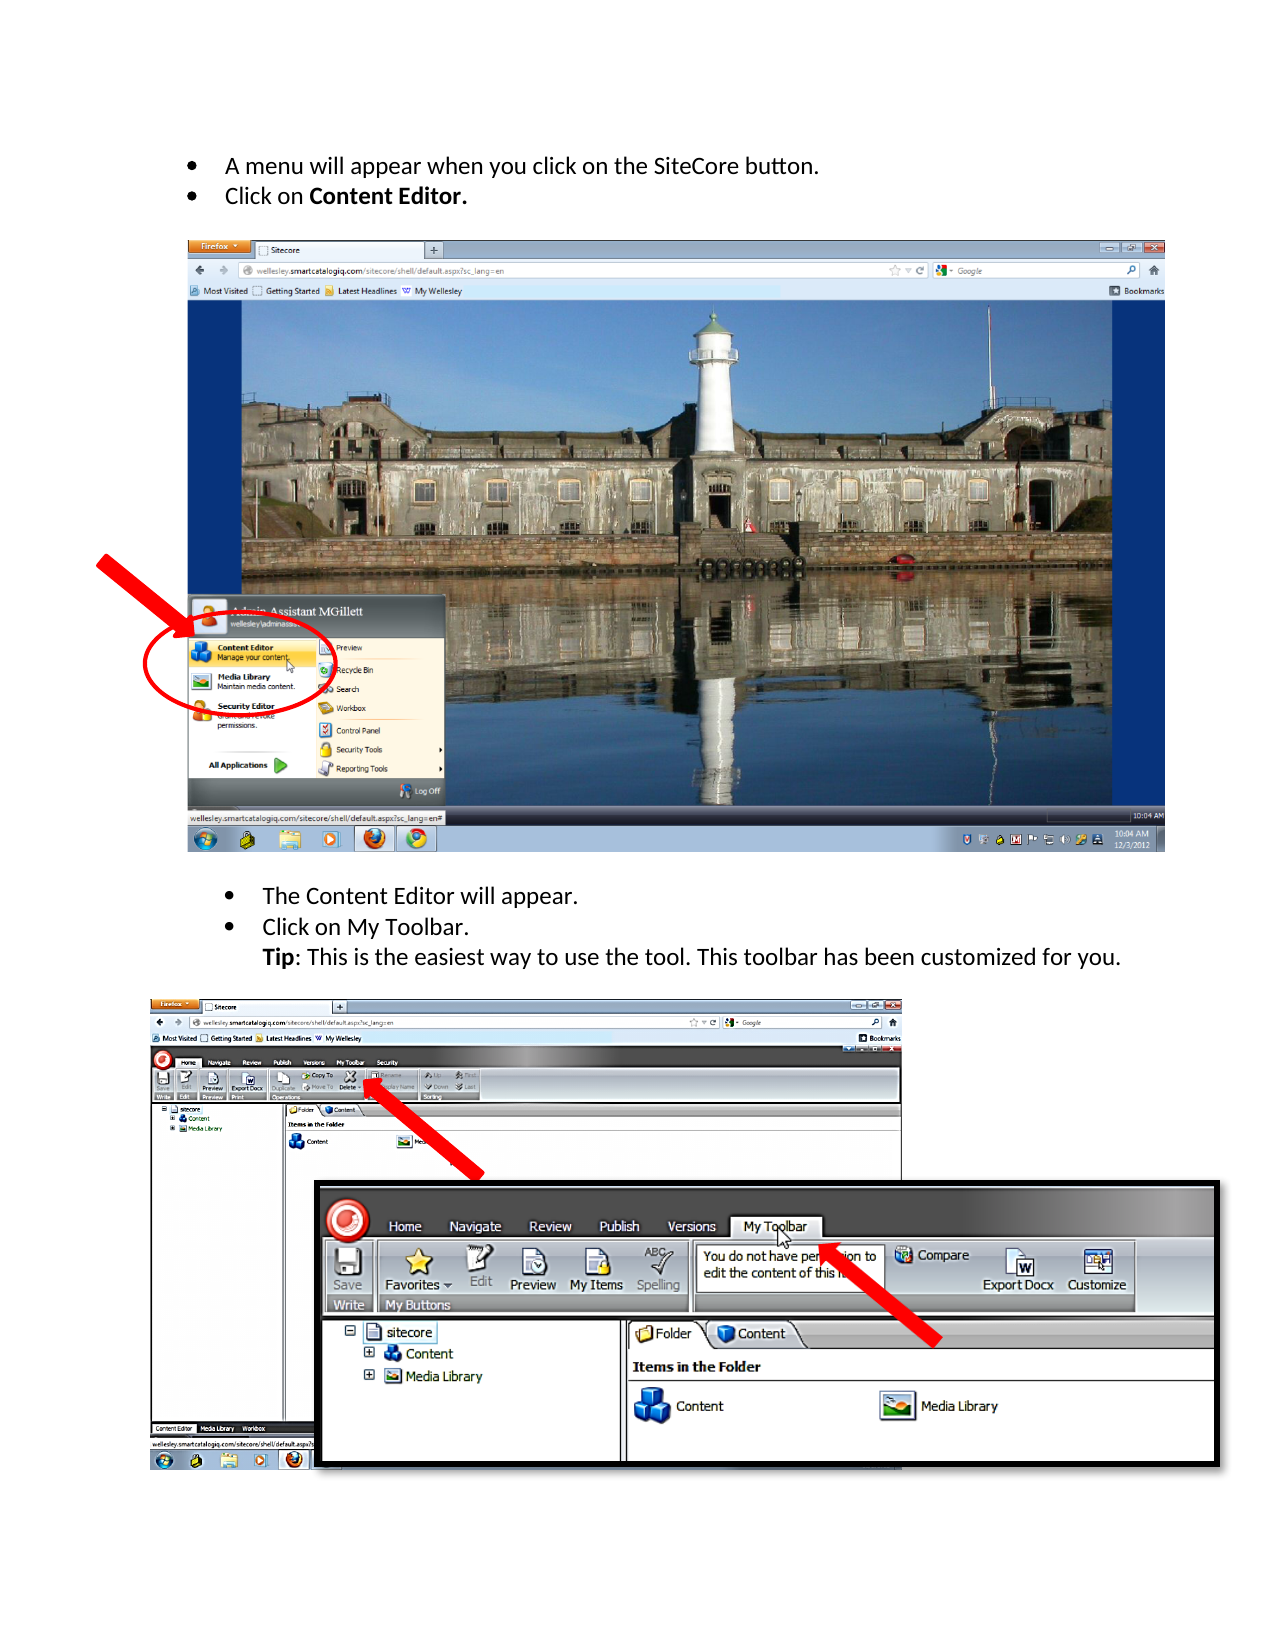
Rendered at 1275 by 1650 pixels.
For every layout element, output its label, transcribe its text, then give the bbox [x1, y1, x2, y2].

list The Content Editor will appear. [225, 880, 1125, 911]
picture [320, 1186, 1214, 1461]
picture [187, 615, 333, 713]
picture [187, 240, 1165, 852]
list A menu will appear when you click on the SiteCore button. [187, 150, 1125, 181]
list Click on My Toolbar. Tip: This is the easiest way to use the tool. This toolbar has been customized for you. [225, 911, 1125, 1000]
picture [150, 999, 902, 1470]
list Click on Content Editor. [187, 181, 1125, 211]
